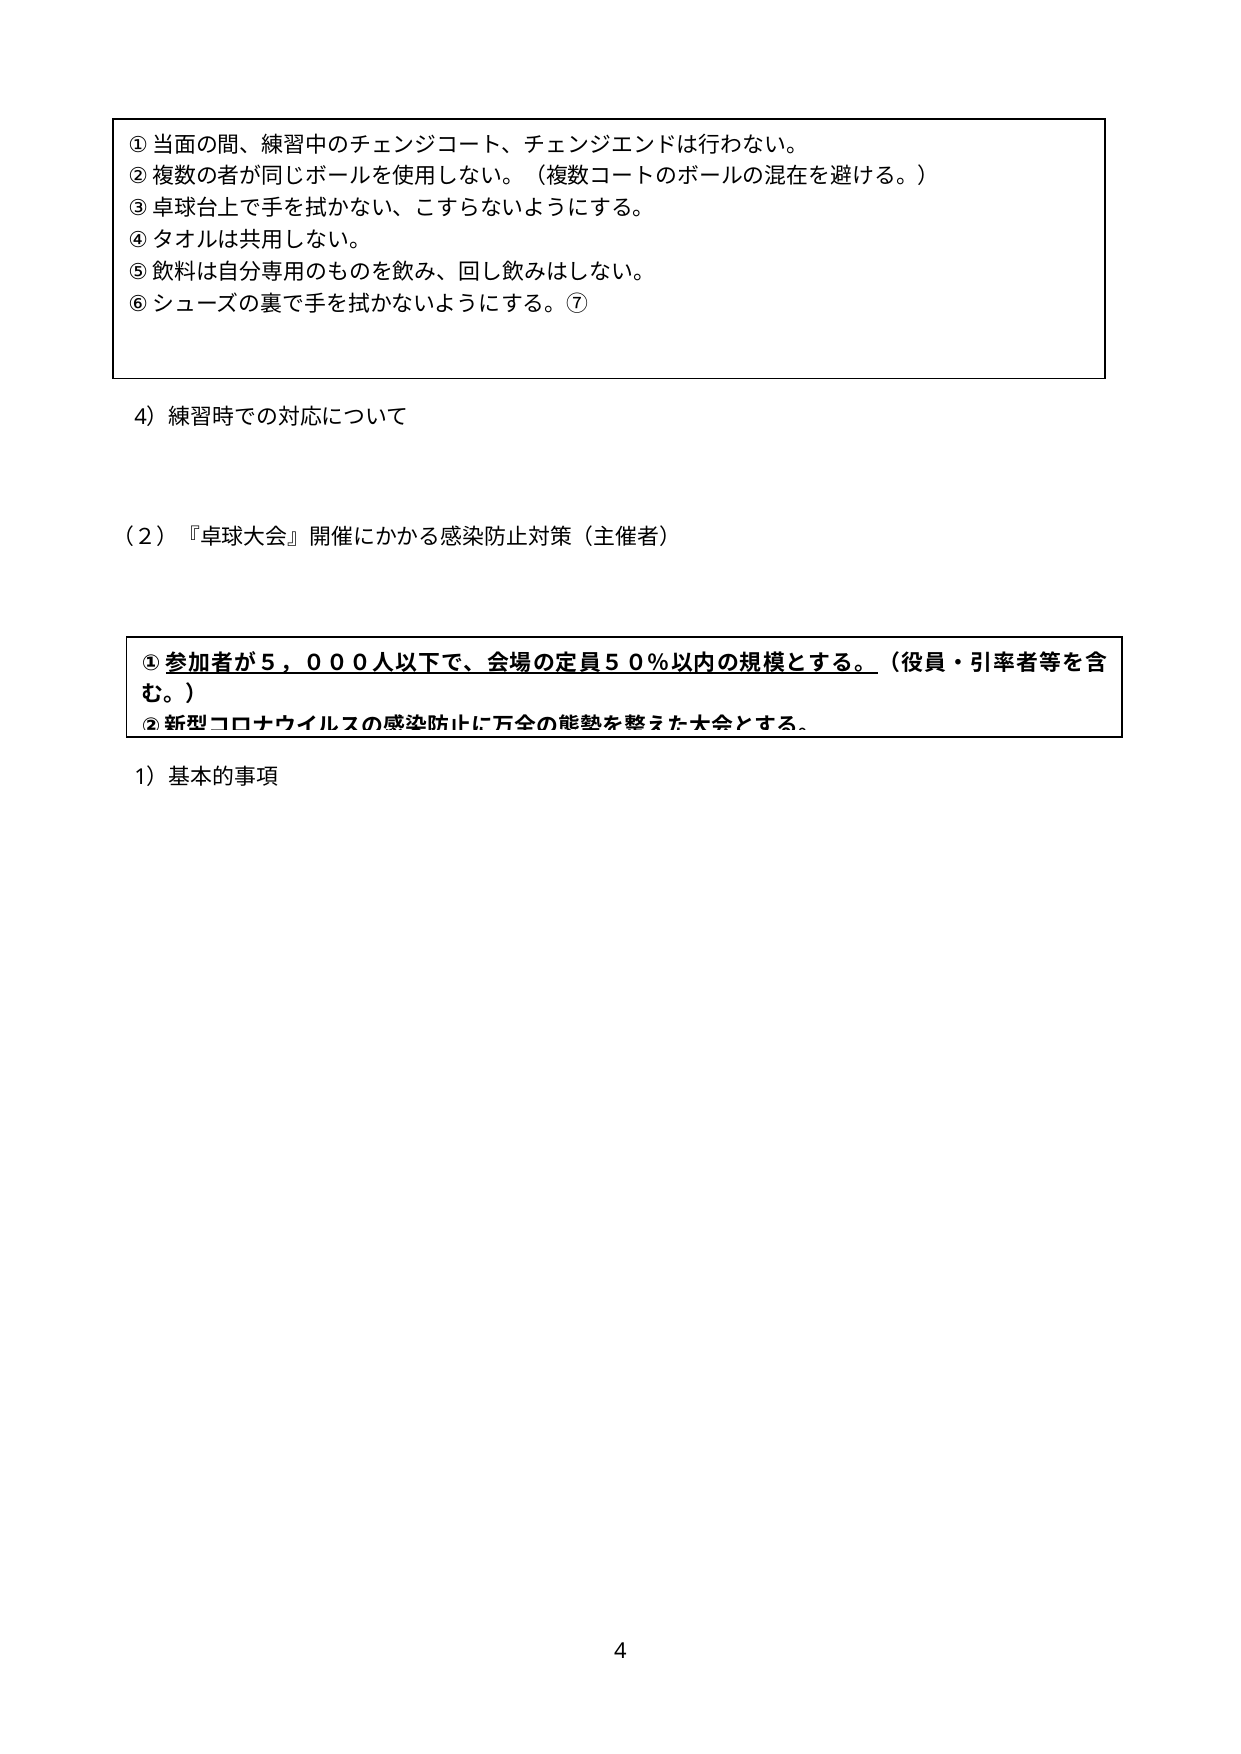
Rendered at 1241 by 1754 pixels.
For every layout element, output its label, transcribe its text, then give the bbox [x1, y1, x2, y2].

text 4）練習時での対応について [112, 75, 1128, 435]
text （２）『卓球大会』開催にかかる感染防止対策（主催者） [112, 515, 1128, 555]
text 1）基本的事項 [112, 595, 1128, 795]
